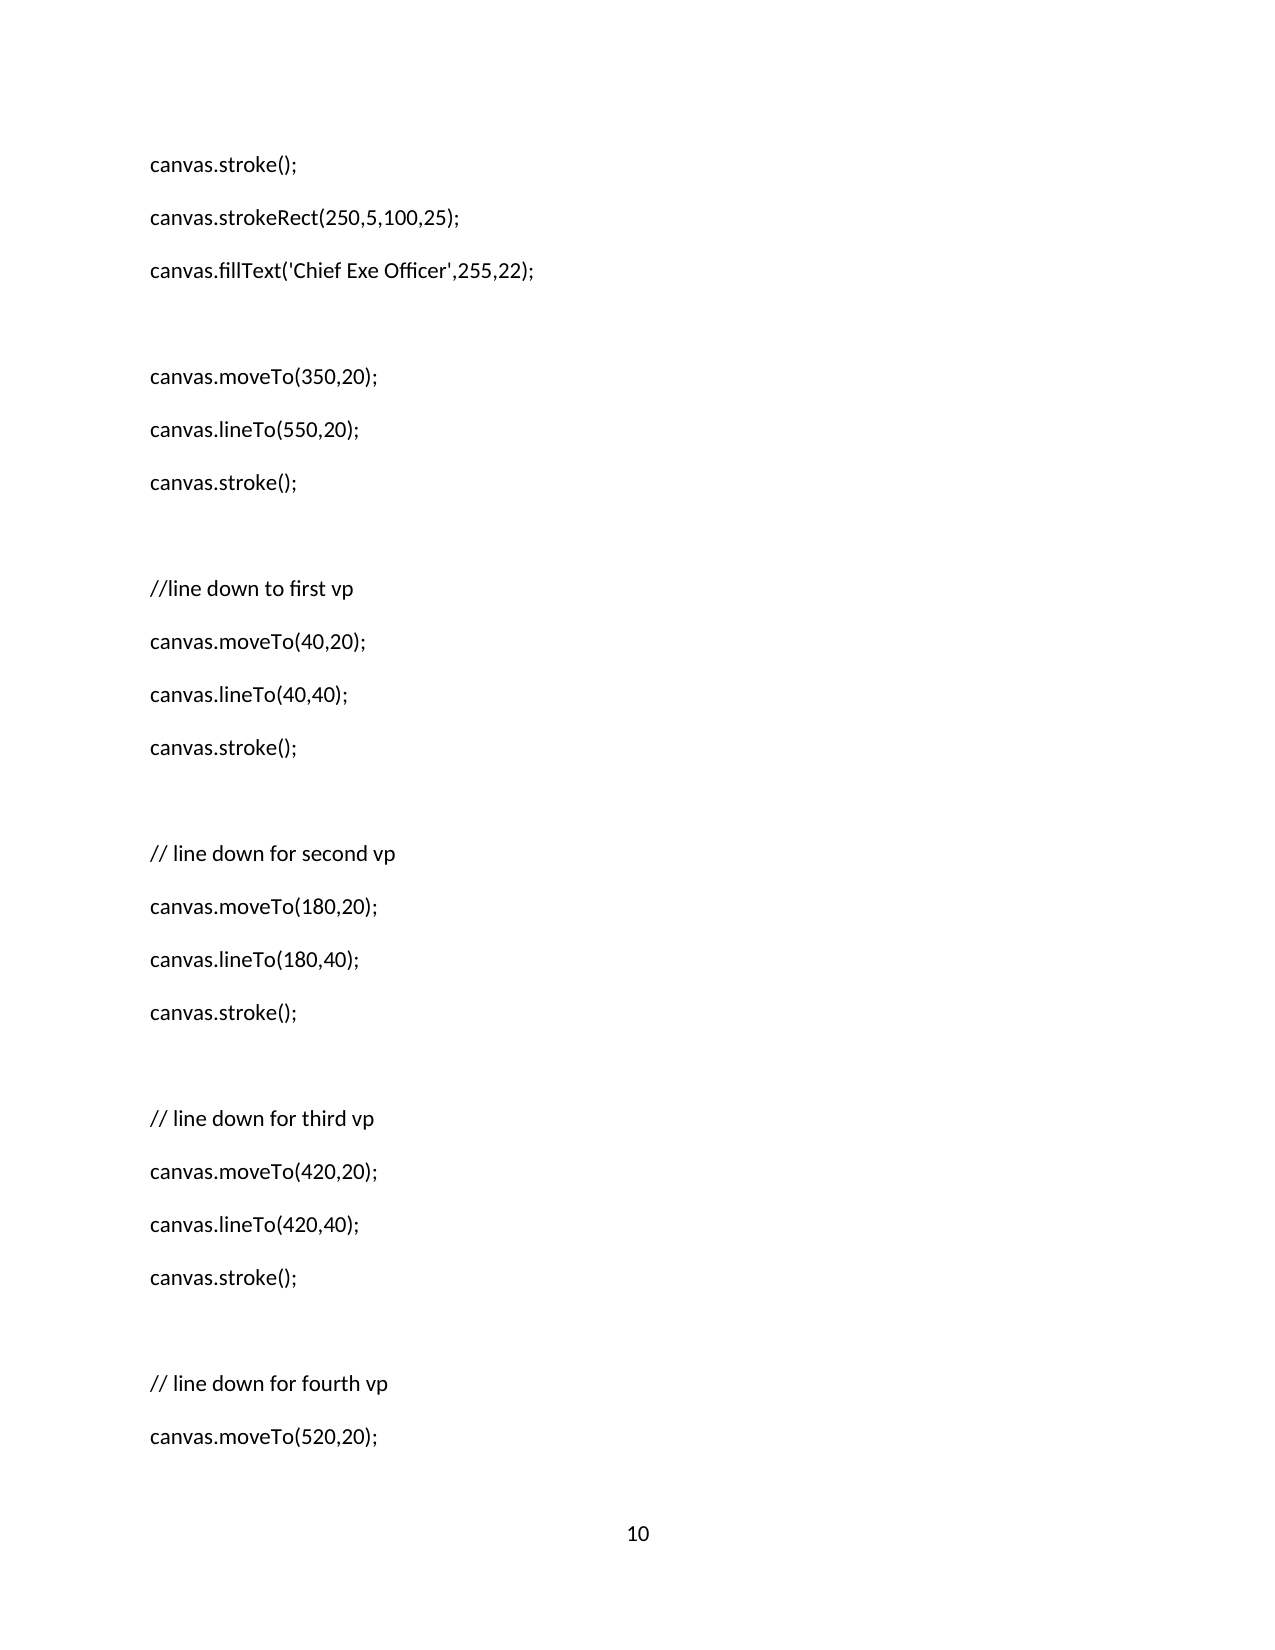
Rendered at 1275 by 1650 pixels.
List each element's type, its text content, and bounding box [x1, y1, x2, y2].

text canvas.lineTo(40,40); [150, 680, 1125, 708]
text canvas.moveTo(520,20); [150, 1422, 1125, 1451]
text canvas.moveTo(420,20); [150, 1157, 1125, 1185]
text canvas.stroke(); [150, 733, 1125, 761]
text canvas.stroke(); [150, 1263, 1125, 1291]
text canvas.moveTo(40,20); [150, 627, 1125, 655]
text // line down for third vp [150, 1104, 1125, 1132]
text canvas.lineTo(550,20); [150, 415, 1125, 443]
text //line down to first vp [150, 574, 1125, 602]
text canvas.fillText('Chief Exe Officer',255,22); [150, 256, 1125, 284]
text canvas.strokeRect(250,5,100,25); [150, 203, 1125, 231]
text canvas.lineTo(420,40); [150, 1210, 1125, 1238]
text // line down for fourth vp [150, 1369, 1125, 1397]
text canvas.lineTo(180,40); [150, 945, 1125, 973]
text canvas.moveTo(350,20); [150, 362, 1125, 390]
text canvas.stroke(); [150, 150, 1125, 178]
text canvas.stroke(); [150, 468, 1125, 496]
text canvas.stroke(); [150, 998, 1125, 1026]
text canvas.moveTo(180,20); [150, 892, 1125, 920]
text // line down for second vp [150, 839, 1125, 867]
